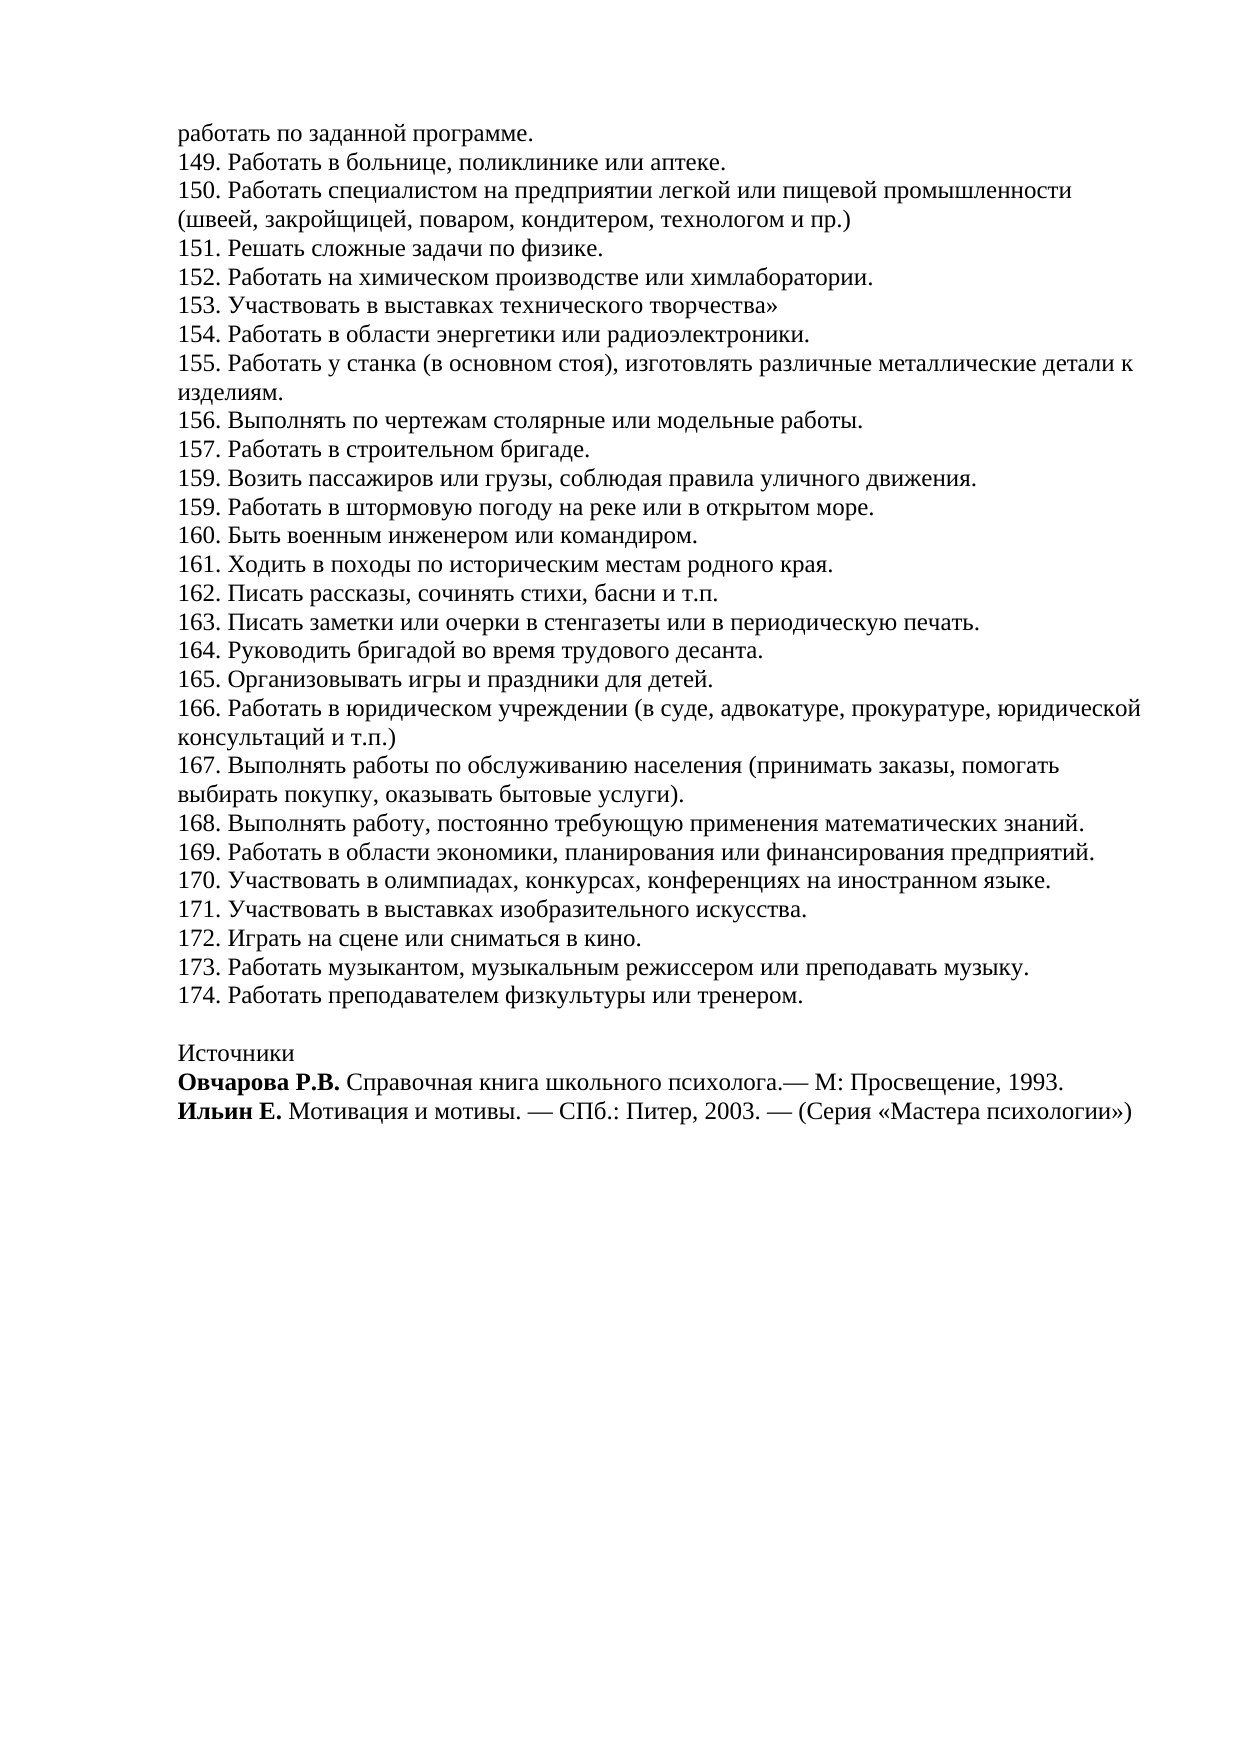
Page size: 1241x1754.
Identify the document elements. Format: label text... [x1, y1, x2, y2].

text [177, 118, 1152, 1009]
text Источники Овчарова Р.В. Справочная книга школьного психолога.— М: Просвещение, 1993. Ильин Е. Мотивация и мотивы. — СПб.: Питер, 2003. — (Серия «Мастера психологии») [177, 1038, 1152, 1125]
